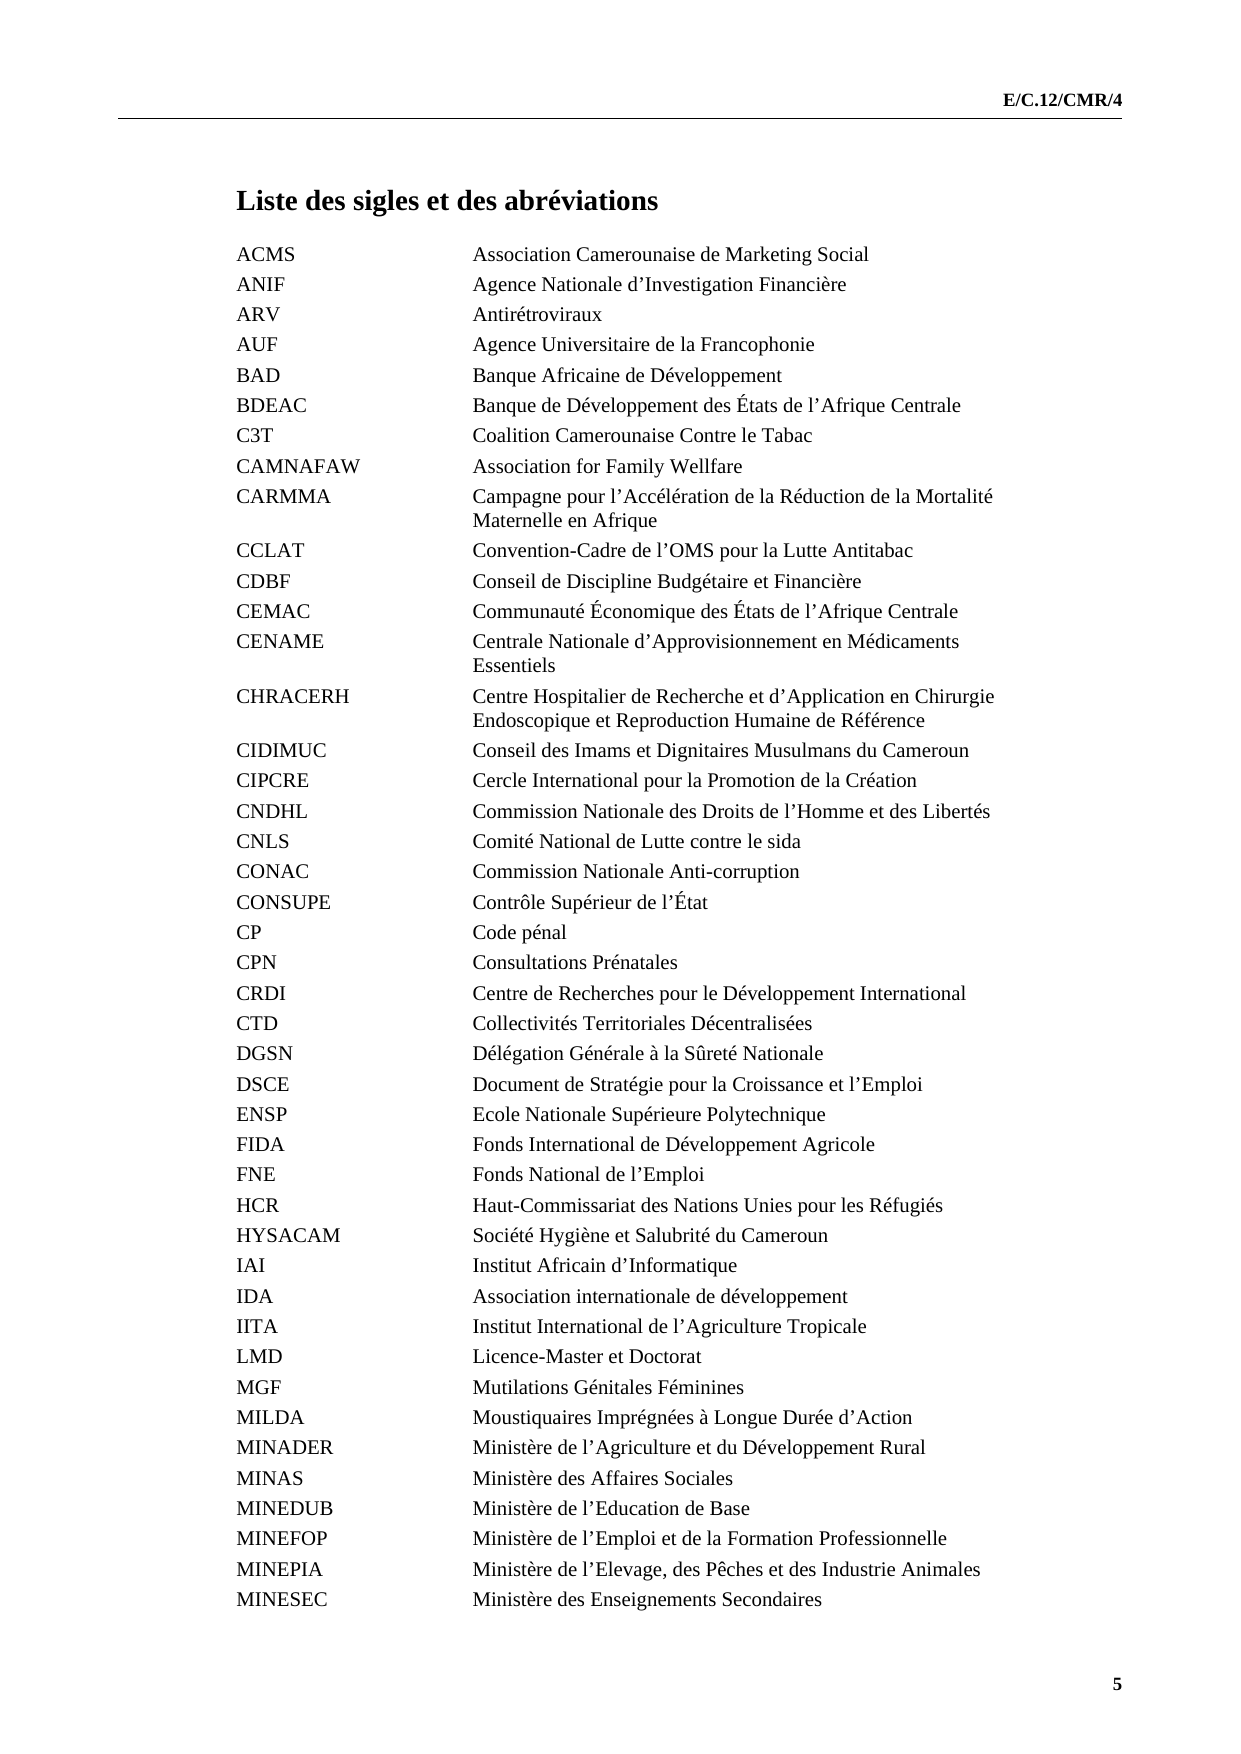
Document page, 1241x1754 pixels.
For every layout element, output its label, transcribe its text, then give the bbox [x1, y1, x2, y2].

text MINESEC Ministère des Enseignements Secondaires [236, 1587, 1004, 1611]
text CPN Consultations Prénatales [236, 950, 1004, 974]
text CHRACERH Centre Hospitalier de Recherche et d’Application en Chirurgie Endoscopique et Reproduction Humaine de Référence [236, 684, 1004, 732]
text CAMNAFAW Association for Family Wellfare [236, 454, 1004, 478]
text Liste des sigles et des abréviations [118, 185, 1004, 216]
text CIDIMUC Conseil des Imams et Dignitaires Musulmans du Cameroun [236, 738, 1004, 762]
text CONSUPE Contrôle Supérieur de l’État [236, 889, 1004, 914]
text ANIF Agence Nationale d’Investigation Financière [236, 272, 1004, 296]
text BDEAC Banque de Développement des États de l’Afrique Centrale [236, 393, 1004, 417]
text MINEFOP Ministère de l’Emploi et de la Formation Professionnelle [236, 1526, 1004, 1550]
text LMD Licence-Master et Doctorat [236, 1344, 1004, 1368]
text MINADER Ministère de l’Agriculture et du Développement Rural [236, 1435, 1004, 1459]
text FNE Fonds National de l’Emploi [236, 1162, 1004, 1186]
text CCLAT Convention-Cadre de l’OMS pour la Lutte Antitabac [236, 538, 1004, 562]
text MINEDUB Ministère de l’Education de Base [236, 1496, 1004, 1520]
text CRDI Centre de Recherches pour le Développement International [236, 981, 1004, 1004]
text FIDA Fonds International de Développement Agricole [236, 1132, 1004, 1156]
text CIPCRE Cercle International pour la Promotion de la Création [236, 768, 1004, 792]
text CNDHL Commission Nationale des Droits de l’Homme et des Libertés [236, 799, 1004, 823]
text ARV Antirétroviraux [236, 302, 1004, 326]
text DGSN Délégation Générale à la Sûreté Nationale [236, 1041, 1004, 1065]
text ENSP Ecole Nationale Supérieure Polytechnique [236, 1102, 1004, 1126]
text DSCE Document de Stratégie pour la Croissance et l’Emploi [236, 1071, 1004, 1096]
text IDA Association internationale de développement [236, 1284, 1004, 1308]
text CNLS Comité National de Lutte contre le sida [236, 829, 1004, 853]
text HCR Haut-Commissariat des Nations Unies pour les Réfugiés [236, 1193, 1004, 1217]
text CEMAC Communauté Économique des États de l’Afrique Centrale [236, 599, 1004, 623]
text MGF Mutilations Génitales Féminines [236, 1374, 1004, 1399]
text IITA Institut International de l’Agriculture Tropicale [236, 1314, 1004, 1338]
text MILDA Moustiquaires Imprégnées à Longue Durée d’Action [236, 1405, 1004, 1429]
text CP Code pénal [236, 920, 1004, 944]
text CONAC Commission Nationale Anti-corruption [236, 859, 1004, 883]
text ACMS Association Camerounaise de Marketing Social [236, 241, 1004, 266]
text C3T Coalition Camerounaise Contre le Tabac [236, 423, 1004, 447]
text MINAS Ministère des Affaires Sociales [236, 1466, 1004, 1489]
text BAD Banque Africaine de Développement [236, 363, 1004, 387]
text MINEPIA Ministère de l’Elevage, des Pêches et des Industrie Animales [236, 1556, 1004, 1581]
text IAI Institut Africain d’Informatique [236, 1253, 1004, 1277]
text CENAME Centrale Nationale d’Approvisionnement en Médicaments Essentiels [236, 629, 1004, 677]
text HYSACAM Société Hygiène et Salubrité du Cameroun [236, 1223, 1004, 1247]
text AUF Agence Universitaire de la Francophonie [236, 332, 1004, 356]
text CTD Collectivités Territoriales Décentralisées [236, 1011, 1004, 1035]
text CDBF Conseil de Discipline Budgétaire et Financière [236, 569, 1004, 593]
text CARMMA Campagne pour l’Accélération de la Réduction de la Mortalité Maternelle en Afrique [236, 484, 1004, 532]
